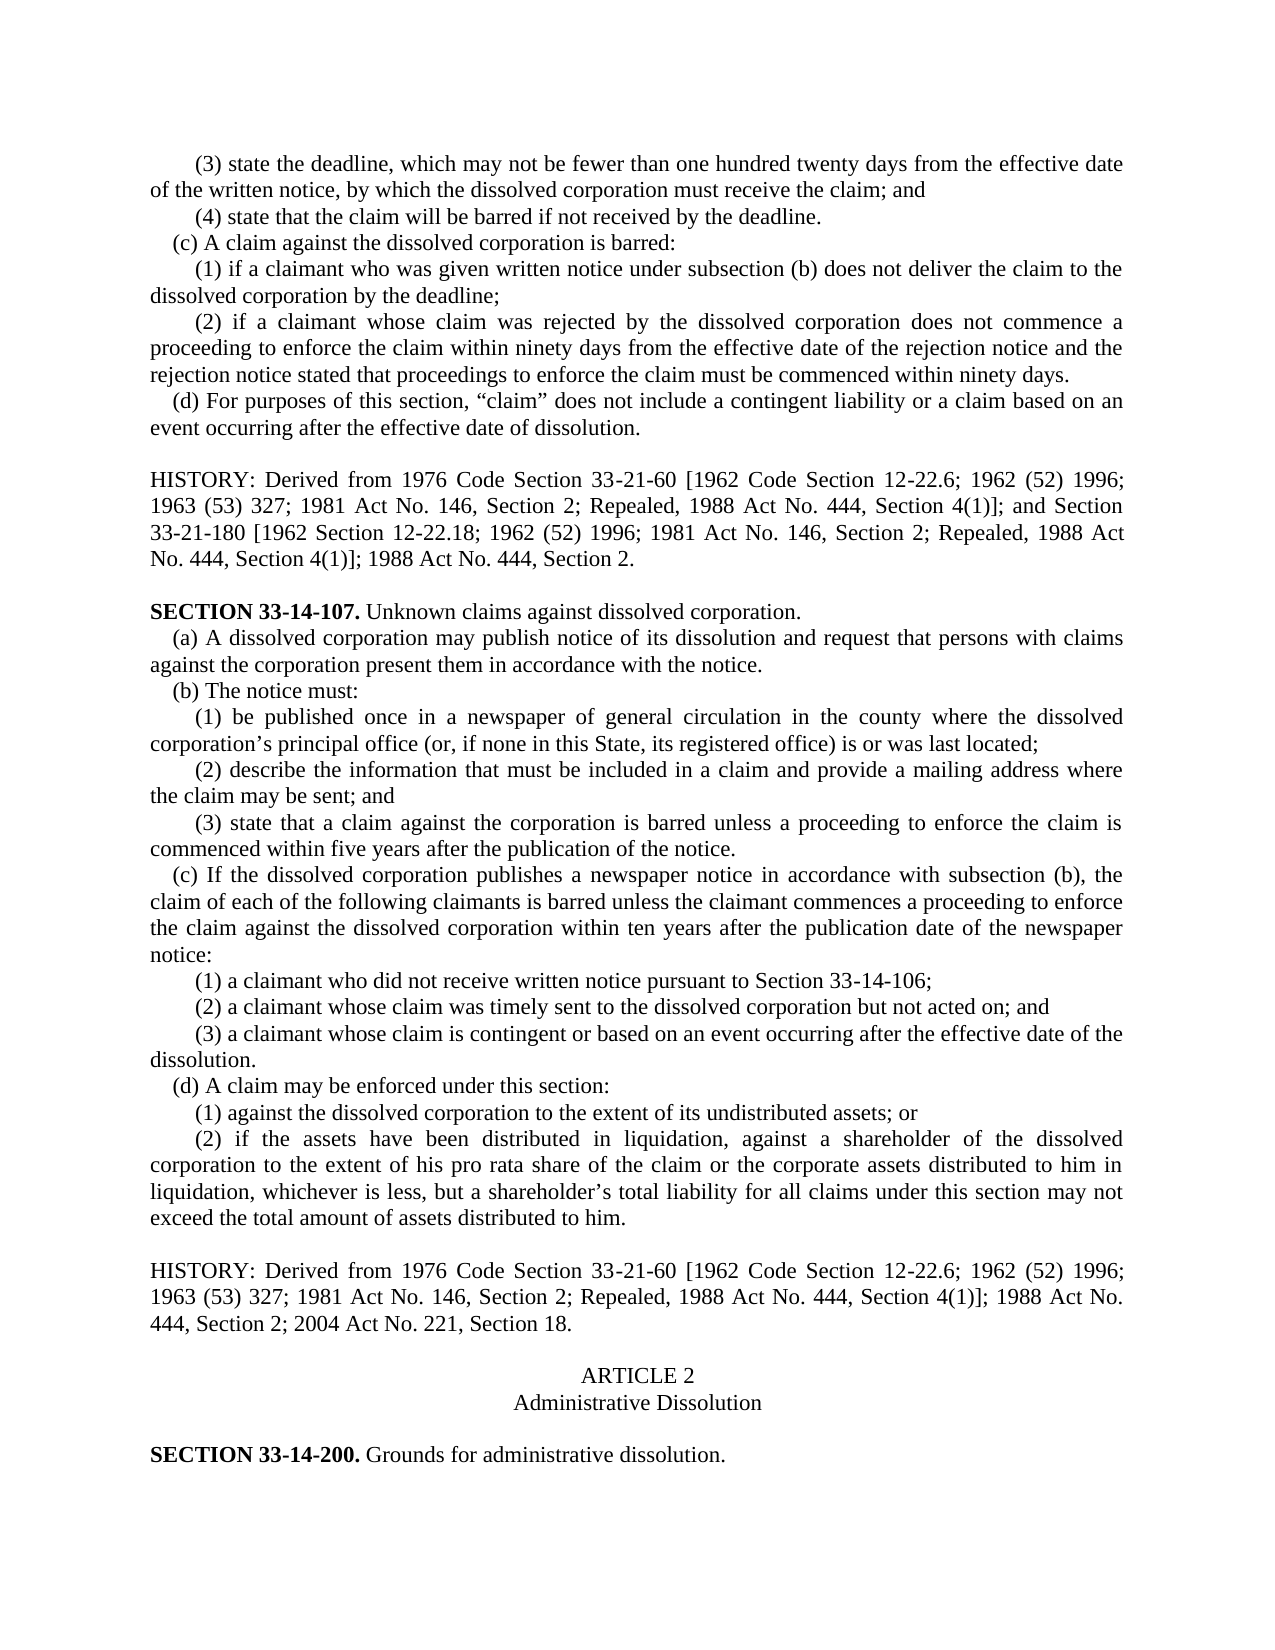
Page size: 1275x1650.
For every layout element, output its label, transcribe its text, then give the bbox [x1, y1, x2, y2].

text (1) against the dissolved corporation to the extent of its undistributed assets; or [150, 1099, 1125, 1125]
text (3) state the deadline, which may not be fewer than one hundred twenty days from the effective date of the written notice, by which the dissolved corporation must receive the claim; and [150, 150, 1125, 203]
text SECTION 33-14-200. Grounds for administrative dissolution. [150, 1441, 1125, 1468]
text (b) The notice must: [150, 677, 1125, 703]
text (c) A claim against the dissolved corporation is barred: [150, 229, 1125, 255]
text (2) describe the information that must be included in a claim and provide a mailing address where the claim may be sent; and [150, 756, 1125, 809]
text (2) if a claimant whose claim was rejected by the dissolved corporation does not commence a proceeding to enforce the claim within ninety days from the effective date of the rejection notice and the rejection notice stated that proceedings to enforce the claim must be commenced within ninety days. [150, 308, 1125, 387]
text (4) state that the claim will be barred if not received by the deadline. [150, 203, 1125, 229]
text (1) a claimant who did not receive written notice pursuant to Section 33-14-106; [150, 967, 1125, 993]
text (2) if the assets have been distributed in liquidation, against a shareholder of the dissolved corporation to the extent of his pro rata share of the claim or the corporate assets distributed to him in liquidation, whichever is less, but a shareholder’s total liability for all claims under this section may not exceed the total amount of assets distributed to him. [150, 1125, 1125, 1231]
text (d) A claim may be enforced under this section: [150, 1072, 1125, 1099]
text (2) a claimant whose claim was timely sent to the dissolved corporation but not acted on; and [150, 993, 1125, 1020]
text (d) For purposes of this section, “claim” does not include a contingent liability or a claim based on an event occurring after the effective date of dissolution. [150, 387, 1125, 440]
text (a) A dissolved corporation may publish notice of its dissolution and request that persons with claims against the corporation present them in accordance with the notice. [150, 624, 1125, 677]
text HISTORY: Derived from 1976 Code Section 33-21-60 [1962 Code Section 12-22.6; 1962 (52) 1996; 1963 (53) 327; 1981 Act No. 146, Section 2; Repealed, 1988 Act No. 444, Section 4(1)]; 1988 Act No. 444, Section 2; 2004 Act No. 221, Section 18. [150, 1257, 1125, 1336]
text (3) a claimant whose claim is contingent or based on an event occurring after the effective date of the dissolution. [150, 1020, 1125, 1072]
text (c) If the dissolved corporation publishes a newspaper notice in accordance with subsection (b), the claim of each of the following claimants is barred unless the claimant commences a proceeding to enforce the claim against the dissolved corporation within ten years after the publication date of the newspaper notice: [150, 862, 1125, 967]
text (1) be published once in a newspaper of general circulation in the county where the dissolved corporation’s principal office (or, if none in this State, its registered office) is or was last located; [150, 703, 1125, 756]
text (1) if a claimant who was given written notice under subsection (b) does not deliver the claim to the dissolved corporation by the deadline; [150, 255, 1125, 308]
text ARTICLE 2 [150, 1362, 1125, 1389]
text Administrative Dissolution [150, 1389, 1125, 1415]
text SECTION 33-14-107. Unknown claims against dissolved corporation. [150, 598, 1125, 624]
text HISTORY: Derived from 1976 Code Section 33-21-60 [1962 Code Section 12-22.6; 1962 (52) 1996; 1963 (53) 327; 1981 Act No. 146, Section 2; Repealed, 1988 Act No. 444, Section 4(1)]; and Section 33-21-180 [1962 Section 12-22.18; 1962 (52) 1996; 1981 Act No. 146, Section 2; Repealed, 1988 Act No. 444, Section 4(1)]; 1988 Act No. 444, Section 2. [150, 466, 1125, 572]
text (3) state that a claim against the corporation is barred unless a proceeding to enforce the claim is commenced within five years after the publication of the notice. [150, 809, 1125, 862]
